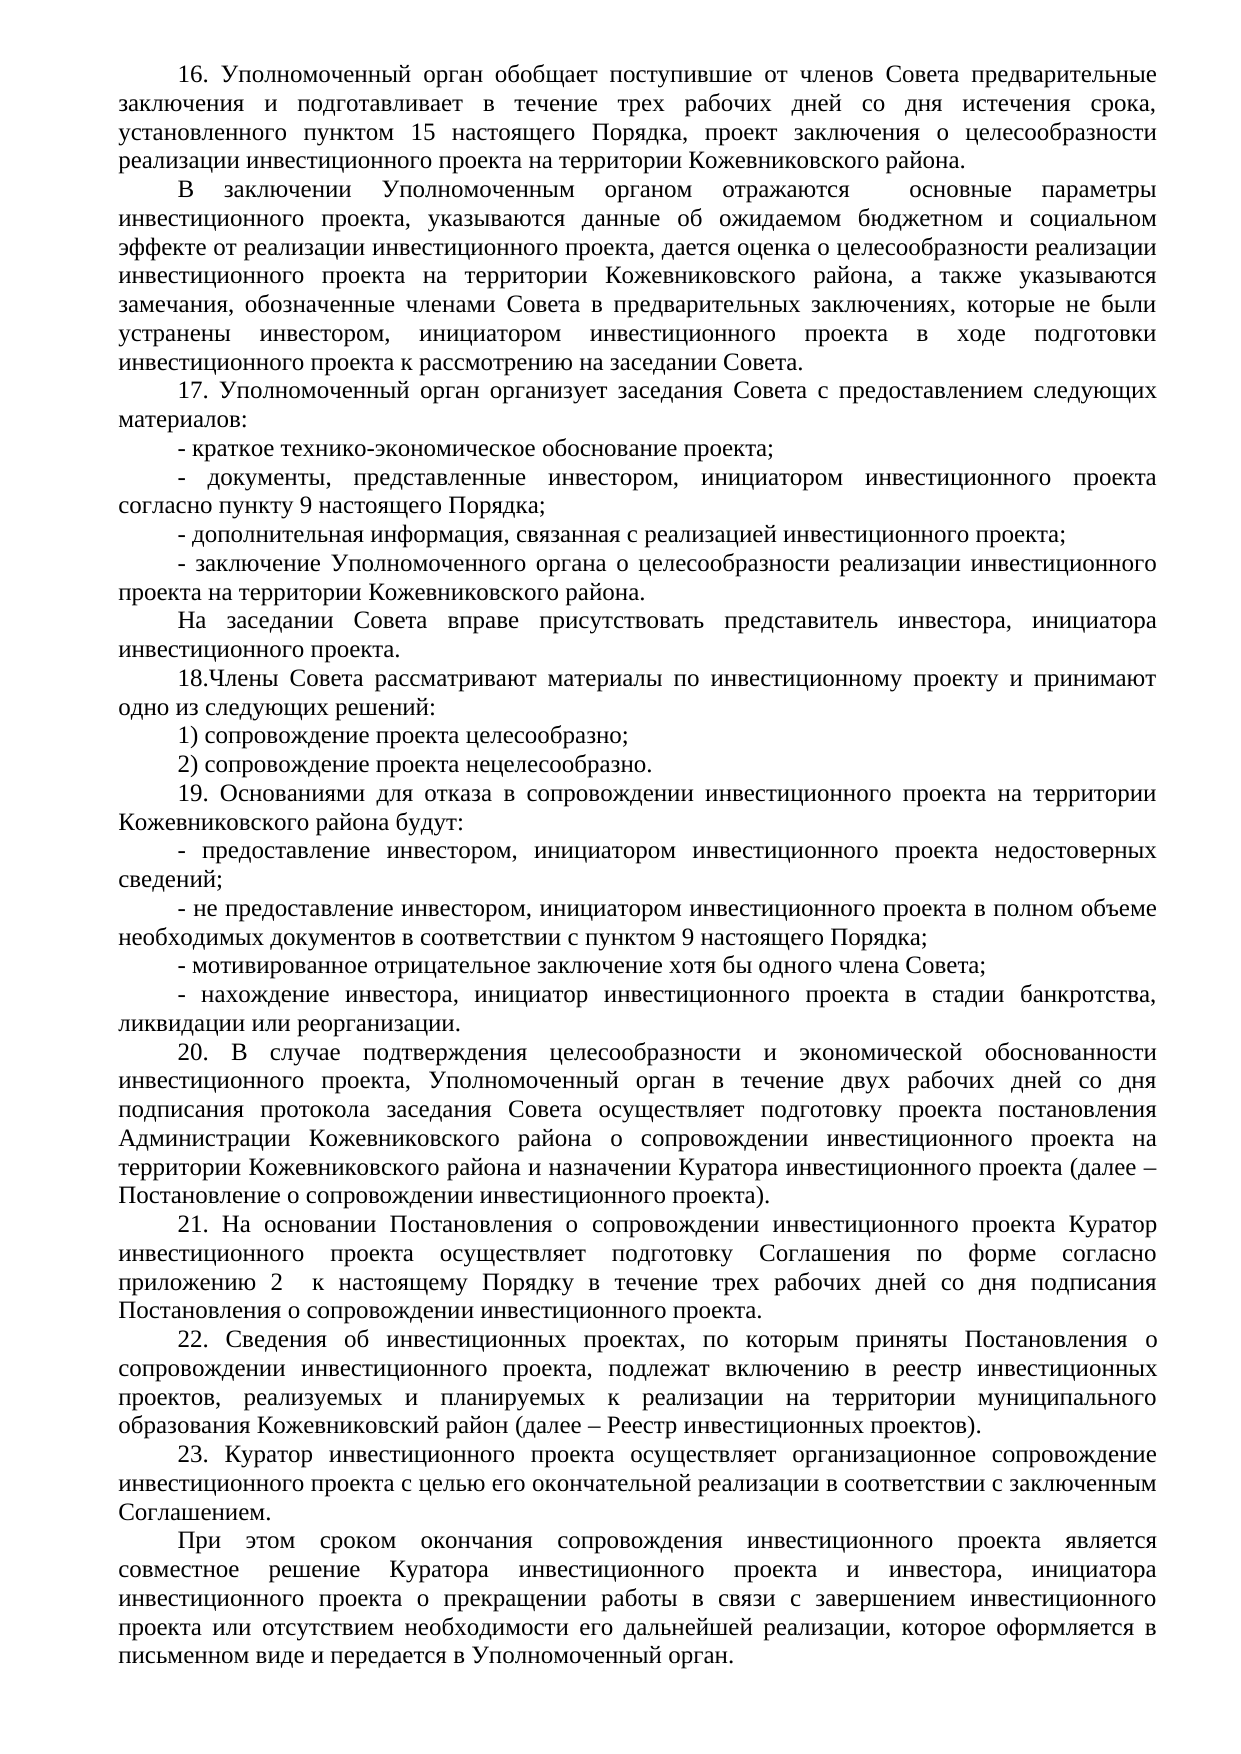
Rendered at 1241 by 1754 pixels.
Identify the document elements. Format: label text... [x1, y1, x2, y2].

text В заключении Уполномоченным органом отражаются основные параметры инвестиционного проекта, указываются данные об ожидаемом бюджетном и социальном эффекте от реализации инвестиционного проекта, дается оценка о целесообразности реализации инвестиционного проекта на территории Кожевниковского района, а также указываются замечания, обозначенные членами Совета в предварительных заключениях, которые не были устранены инвестором, инициатором инвестиционного проекта в ходе подготовки инвестиционного проекта к рассмотрению на заседании Совета. [118, 174, 1157, 375]
text - не предоставление инвестором, инициатором инвестиционного проекта в полном объеме необходимых документов в соответствии с пунктом 9 настоящего Порядка; [118, 893, 1157, 950]
text - предоставление инвестором, инициатором инвестиционного проекта недостоверных сведений; [118, 835, 1157, 893]
text 20. В случае подтверждения целесообразности и экономической обоснованности инвестиционного проекта, Уполномоченный орган в течение двух рабочих дней со дня подписания протокола заседания Совета осуществляет подготовку проекта постановления Администрации Кожевниковского района о сопровождении инвестиционного проекта на территории Кожевниковского района и назначении Куратора инвестиционного проекта (далее – Постановление о сопровождении инвестиционного проекта). [118, 1037, 1157, 1209]
text - заключение Уполномоченного органа о целесообразности реализации инвестиционного проекта на территории Кожевниковского района. [118, 548, 1157, 605]
text - нахождение инвестора, инициатор инвестиционного проекта в стадии банкротства, ликвидации или реорганизации. [118, 979, 1157, 1037]
text - мотивированное отрицательное заключение хотя бы одного члена Совета; [118, 950, 1157, 979]
text При этом сроком окончания сопровождения инвестиционного проекта является совместное решение Куратора инвестиционного проекта и инвестора, инициатора инвестиционного проекта о прекращении работы в связи с завершением инвестиционного проекта или отсутствием необходимости его дальнейшей реализации, которое оформляется в письменном виде и передается в Уполномоченный орган. [118, 1525, 1157, 1669]
text 23. Куратор инвестиционного проекта осуществляет организационное сопровождение инвестиционного проекта с целью его окончательной реализации в соответствии с заключенным Соглашением. [118, 1439, 1157, 1525]
text - краткое технико-экономическое обоснование проекта; [118, 433, 1157, 462]
text 19. Основаниями для отказа в сопровождении инвестиционного проекта на территории Кожевниковского района будут: [118, 778, 1157, 835]
text 17. Уполномоченный орган организует заседания Совета с предоставлением следующих материалов: [118, 375, 1157, 433]
text 22. Сведения об инвестиционных проектах, по которым приняты Постановления о сопровождении инвестиционного проекта, подлежат включению в реестр инвестиционных проектов, реализуемых и планируемых к реализации на территории муниципального образования Кожевниковский район (далее – Реестр инвестиционных проектов). [118, 1324, 1157, 1439]
text 2) сопровождение проекта нецелесообразно. [118, 749, 1157, 778]
text 1) сопровождение проекта целесообразно; [118, 720, 1157, 749]
text - документы, представленные инвестором, инициатором инвестиционного проекта согласно пункту 9 настоящего Порядка; [118, 462, 1157, 519]
text 21. На основании Постановления о сопровождении инвестиционного проекта Куратор инвестиционного проекта осуществляет подготовку Соглашения по форме согласно приложению 2 к настоящему Порядку в течение трех рабочих дней со дня подписания Постановления о сопровождении инвестиционного проекта. [118, 1209, 1157, 1324]
text На заседании Совета вправе присутствовать представитель инвестора, инициатора инвестиционного проекта. [118, 605, 1157, 663]
text 16. Уполномоченный орган обобщает поступившие от членов Совета предварительные заключения и подготавливает в течение трех рабочих дней со дня истечения срока, установленного пунктом 15 настоящего Порядка, проект заключения о целесообразности реализации инвестиционного проекта на территории Кожевниковского района. [118, 59, 1157, 174]
text 18.Члены Совета рассматривают материалы по инвестиционному проекту и принимают одно из следующих решений: [118, 663, 1157, 720]
text - дополнительная информация, связанная с реализацией инвестиционного проекта; [118, 519, 1157, 548]
